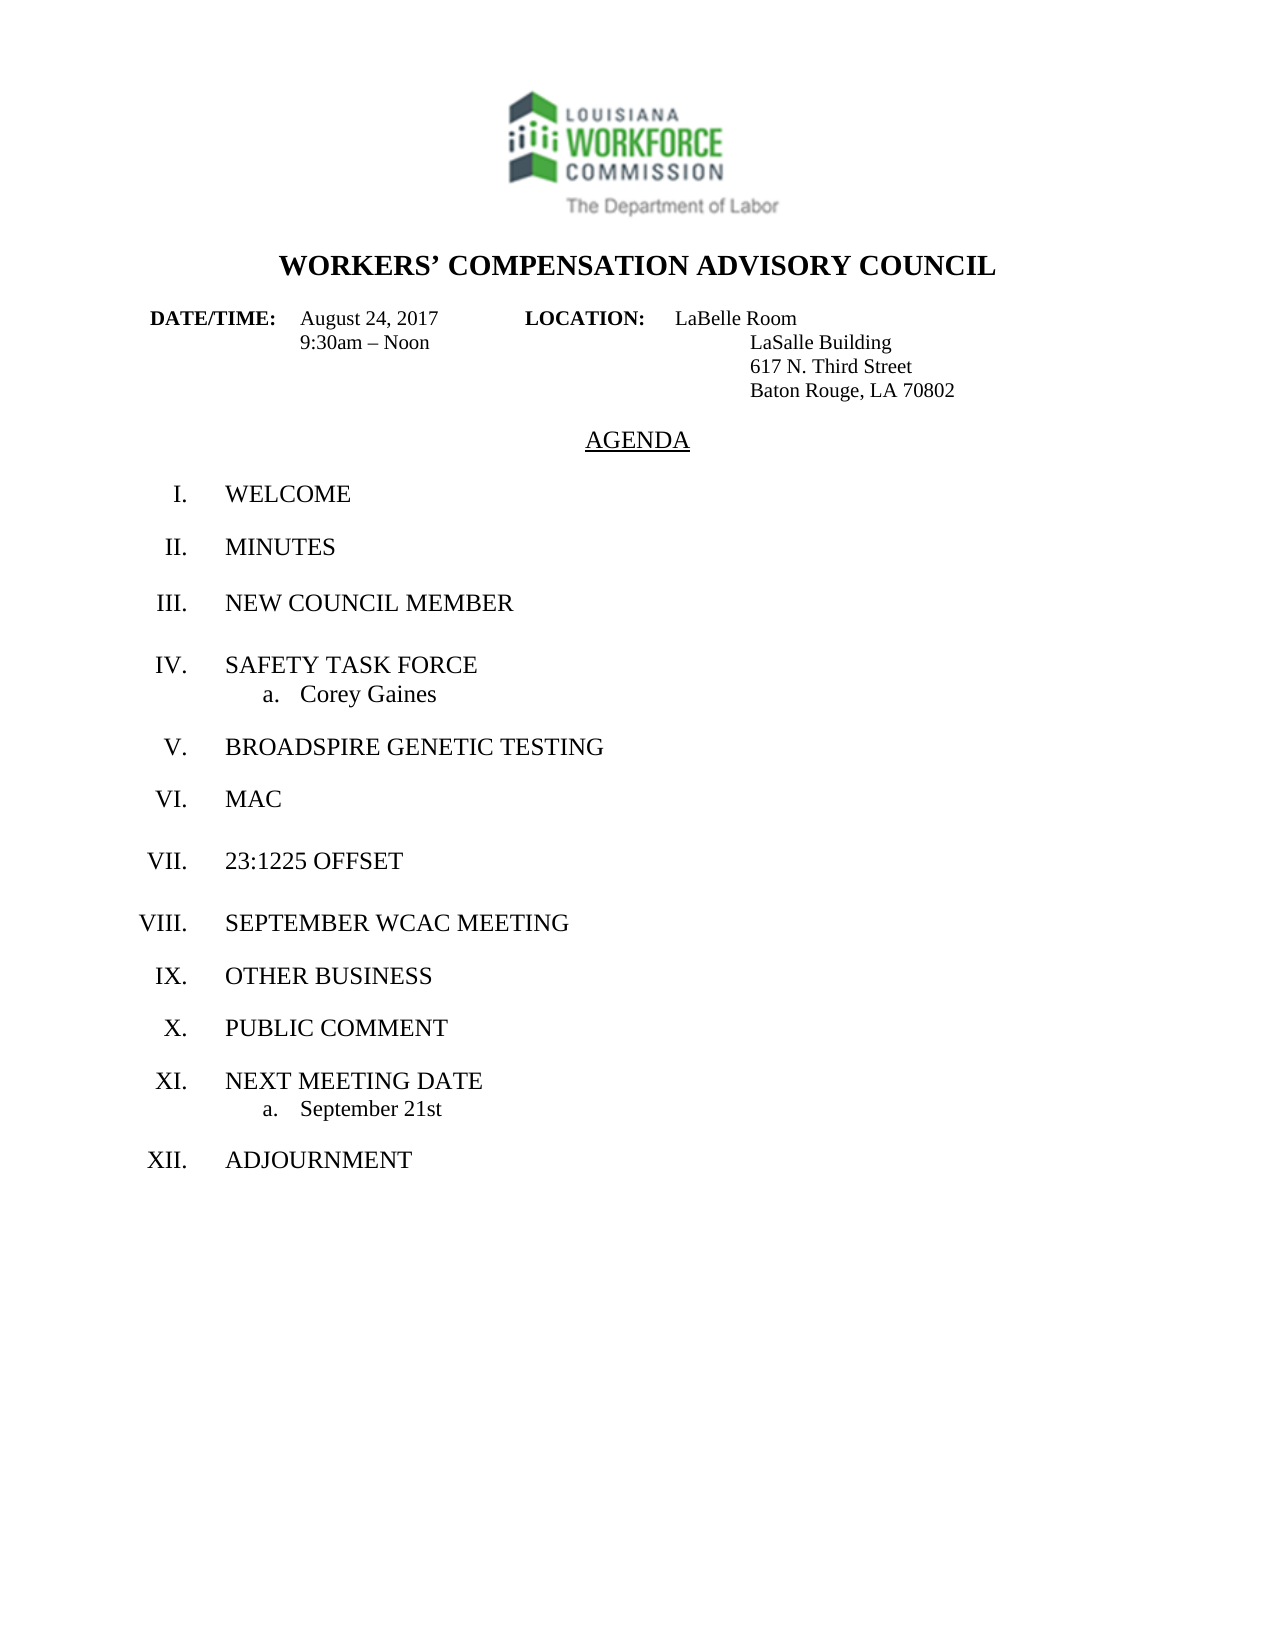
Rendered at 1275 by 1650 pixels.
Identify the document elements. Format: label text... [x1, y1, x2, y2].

text WORKERS’ COMPENSATION ADVISORY COUNCIL [150, 248, 1125, 282]
list MAC [187, 784, 1125, 813]
list Corey Gaines [262, 679, 1125, 707]
picture [489, 75, 786, 224]
list BROADSPIRE GENETIC TESTING [187, 732, 1125, 760]
list OTHER BUSINESS [187, 961, 1125, 989]
list MINUTES [187, 532, 1125, 561]
list ADJOURNMENT [187, 1146, 1125, 1174]
list 23:1225 OFFSET [187, 846, 1125, 875]
text AGENDA [150, 425, 1125, 454]
text DATE/TIME: August 24, 2017 LOCATION: LaBelle Room [150, 306, 1125, 330]
text 9:30am – Noon LaSalle Building [150, 330, 1125, 354]
list SAFETY TASK FORCE [187, 650, 1125, 679]
list NEW COUNCIL MEMBER [187, 588, 1125, 617]
text Baton Rouge, LA 70802 [150, 378, 1125, 402]
list PUBLIC COMMENT [187, 1013, 1125, 1042]
list September 21st [262, 1095, 1125, 1121]
list NEXT MEETING DATE [187, 1066, 1125, 1095]
text 617 N. Third Street [675, 354, 1125, 378]
list WELCOME [187, 479, 1125, 508]
list SEPTEMBER WCAC MEETING [187, 908, 1125, 937]
